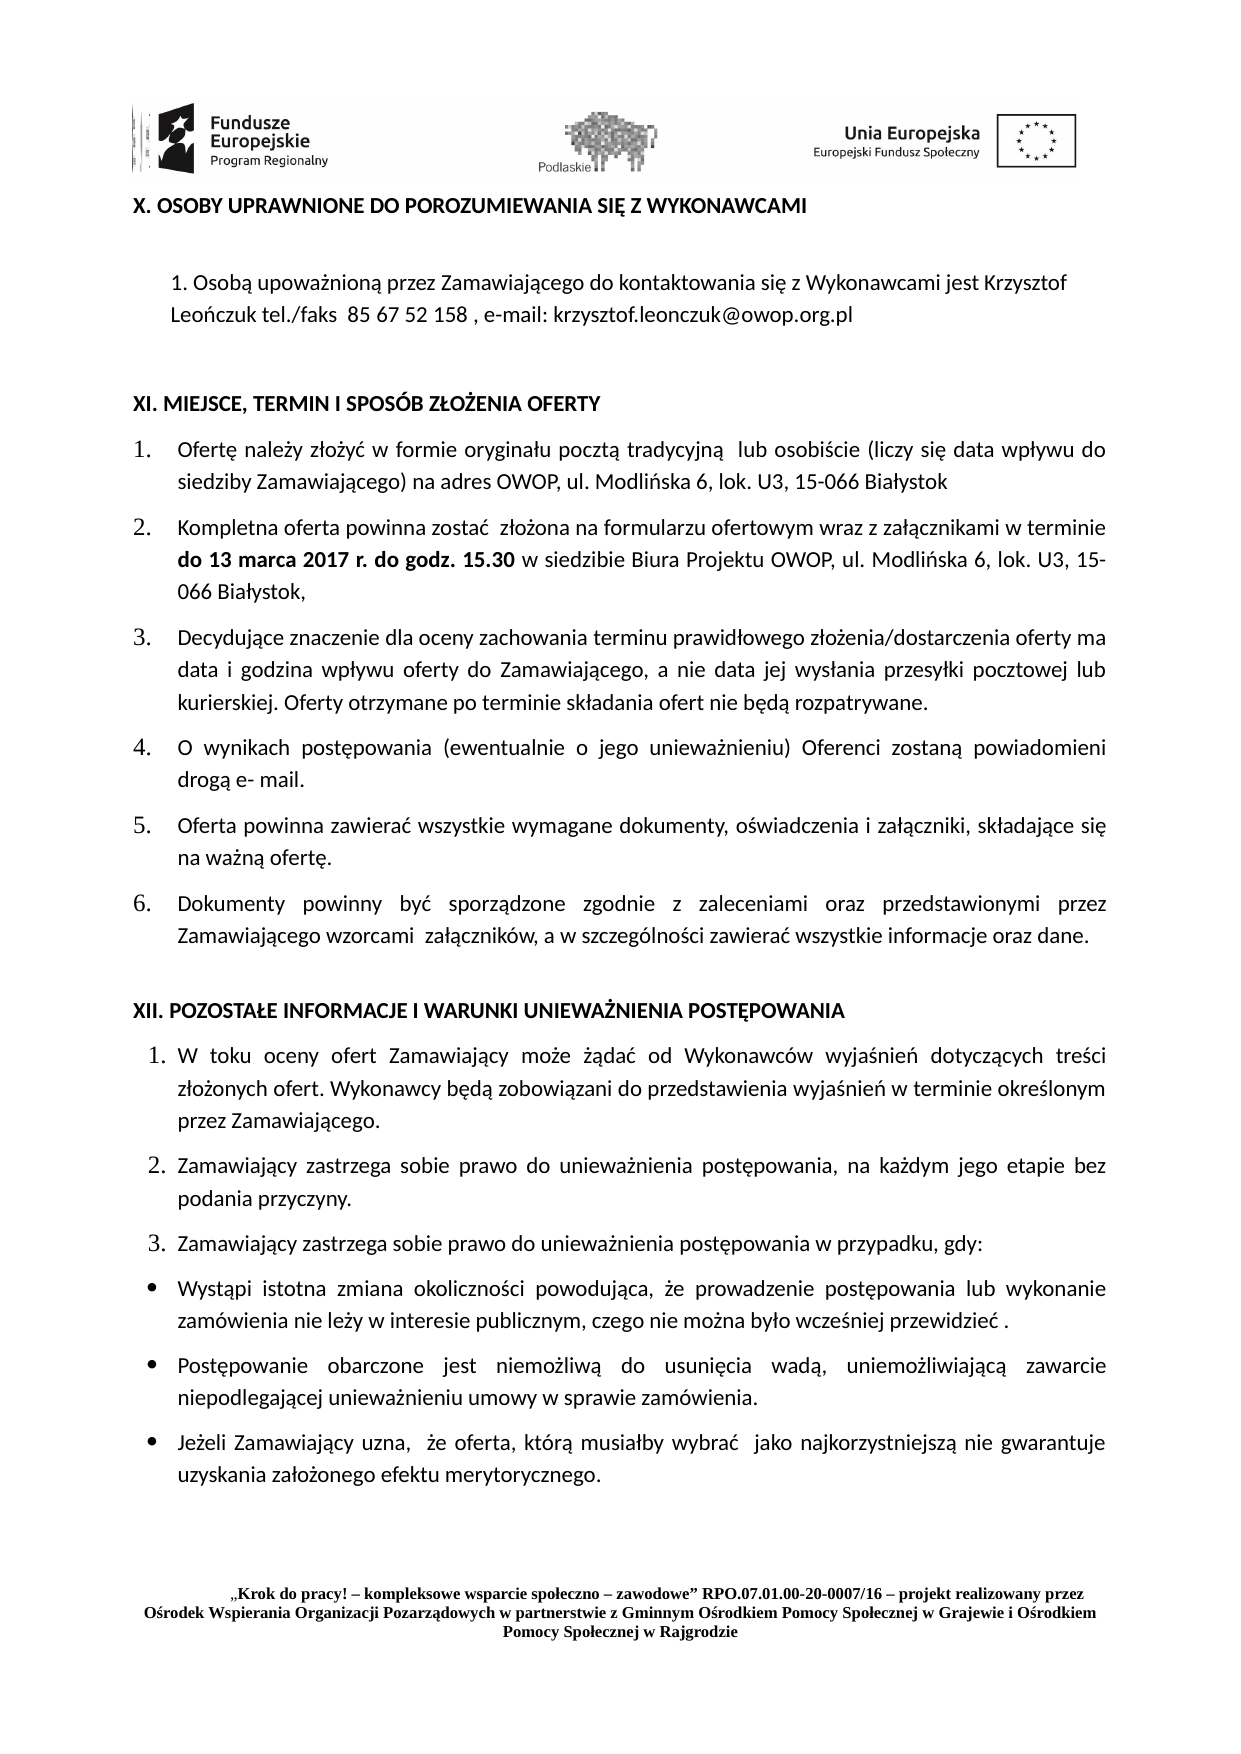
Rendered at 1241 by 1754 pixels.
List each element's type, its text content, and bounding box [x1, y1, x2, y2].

list O wynikach postępowania (ewentualnie o jego unieważnieniu) Oferenci zostaną powiadomieni drogą e- mail. [133, 732, 1107, 793]
list Oferta powinna zawierać wszystkie wymagane dokumenty, oświadczenia i załączniki, składające się na ważną ofertę. [133, 810, 1107, 871]
text X. OSOBY UPRAWNIONE DO POROZUMIEWANIA SIĘ Z WYKONAWCAMI [133, 191, 1107, 219]
subtitle XII. POZOSTAŁE INFORMACJE I WARUNKI UNIEWAŻNIENIA POSTĘPOWANIA [133, 996, 1109, 1024]
list Wystąpi istotna zmiana okoliczności powodująca, że prowadzenie postępowania lub wykonanie zamówienia nie leży w interesie publicznym, czego nie można było wcześniej przewidzieć . [148, 1274, 1107, 1334]
list Kompletna oferta powinna zostać złożona na formularzu ofertowym wraz z załącznikami w terminie do 13 marca 2017 r. do godz. 15.30 w siedzibie Biura Projektu OWOP, ul. Modlińska 6, lok. U3, 15-066 Białystok, [133, 512, 1107, 606]
list Ofertę należy złożyć w formie oryginału pocztą tradycyjną lub osobiście (liczy się data wpływu do siedziby Zamawiającego) na adres OWOP, ul. Modlińska 6, lok. U3, 15-066 Białystok [133, 434, 1107, 495]
list 1. Osobą upoważnioną przez Zamawiającego do kontaktowania się z Wykonawcami jest Krzysztof Leończuk tel./faks 85 67 52 158 , e-mail: krzysztof.leonczuk@owop.org.pl [170, 268, 1107, 328]
list Decydujące znaczenie dla oceny zachowania terminu prawidłowego złożenia/dostarczenia oferty ma data i godzina wpływu oferty do Zamawiającego, a nie data jej wysłania przesyłki pocztowej lub kurierskiej. Oferty otrzymane po terminie składania ofert nie będą rozpatrywane. [133, 622, 1107, 716]
list Jeżeli Zamawiający uzna, że oferta, którą musiałby wybrać jako najkorzystniejszą nie gwarantuje uzyskania założonego efektu merytorycznego. [148, 1428, 1107, 1488]
list Zamawiający zastrzega sobie prawo do unieważnienia postępowania w przypadku, gdy: [148, 1228, 1107, 1257]
list Dokumenty powinny być sporządzone zgodnie z zaleceniami oraz przedstawionymi przez Zamawiającego wzorcami załączników, a w szczególności zawierać wszystkie informacje oraz dane. [133, 888, 1107, 949]
picture [132, 98, 1080, 179]
list Zamawiający zastrzega sobie prawo do unieważnienia postępowania, na każdym jego etapie bez podania przyczyny. [148, 1151, 1107, 1212]
list W toku oceny ofert Zamawiający może żądać od Wykonawców wyjaśnień dotyczących treści złożonych ofert. Wykonawcy będą zobowiązani do przedstawienia wyjaśnień w terminie określonym przez Zamawiającego. [148, 1040, 1107, 1134]
list XI. MIEJSCE, TERMIN I SPOSÓB ZŁOŻENIA OFERTY [133, 389, 1107, 417]
list Postępowanie obarczone jest niemożliwą do usunięcia wadą, uniemożliwiającą zawarcie niepodlegającej unieważnieniu umowy w sprawie zamówienia. [148, 1351, 1107, 1411]
